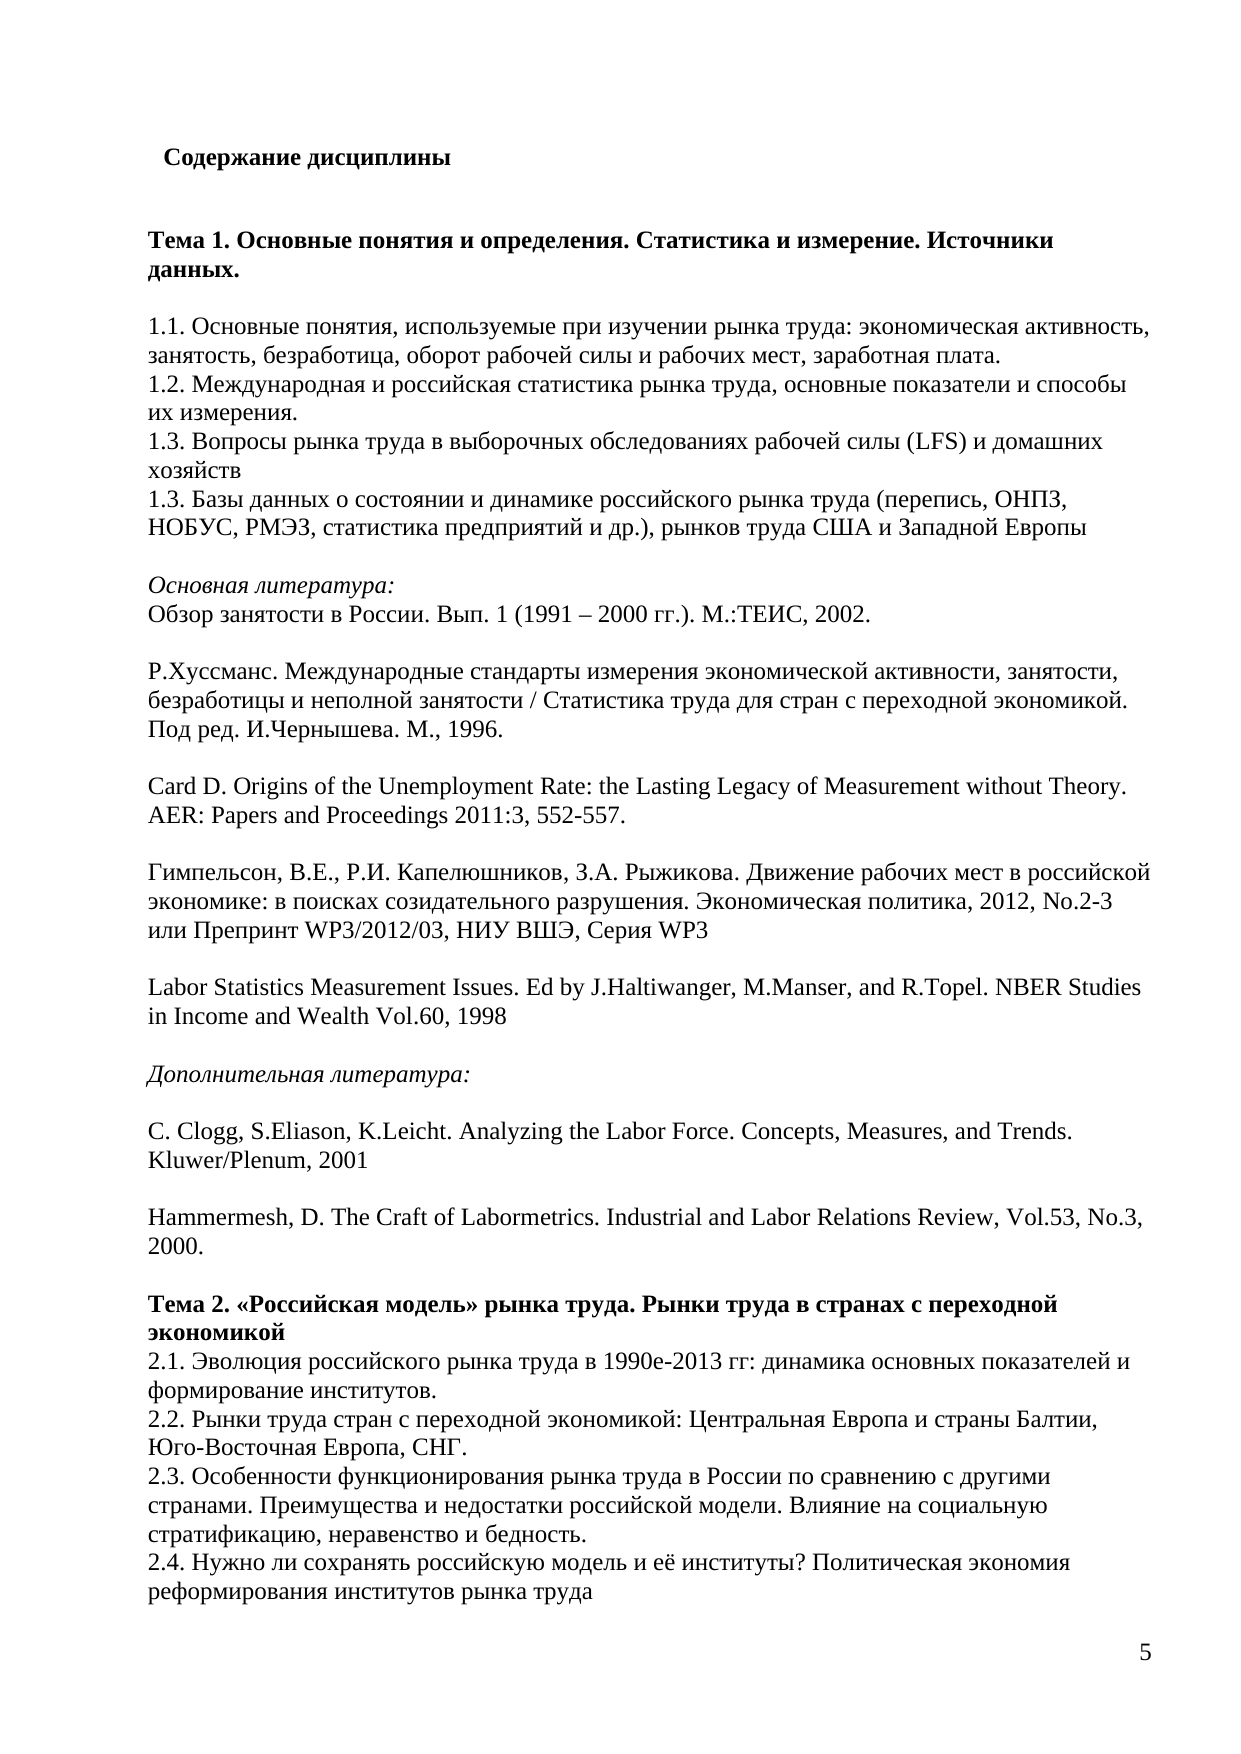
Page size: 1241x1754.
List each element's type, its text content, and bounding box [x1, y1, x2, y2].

text Card D. Origins of the Unemployment Rate: the Lasting Legacy of Measurement without Theory. AER: Papers and Proceedings 2011:3, 552-557. [148, 771, 1152, 829]
text Hammermesh, D. The Craft of Labormetrics. Industrial and Labor Relations Review, Vol.53, No.3, 2000. [148, 1202, 1152, 1260]
subtitle Содержание дисциплины [163, 142, 1152, 171]
text Тема 2. «Российская модель» рынка труда. Рынки труда в странах с переходной экономикой [148, 1289, 1152, 1346]
text Р.Хуссманс. Международные стандарты измерения экономической активности, занятости, безработицы и неполной занятости / Статистика труда для стран с переходной экономикой. Под ред. И.Чернышева. М., 1996. [148, 656, 1152, 742]
text 1.1. Основные понятия, используемые при изучении рынка труда: экономическая активность, занятость, безработица, оборот рабочей силы и рабочих мест, заработная плата. [148, 311, 1152, 369]
text Обзор занятости в России. Вып. 1 (1991 – 2000 гг.). М.:ТЕИС, 2002. [148, 599, 1152, 627]
text Дополнительная литература: [148, 1059, 1152, 1087]
text 2.4. Нужно ли сохранять российскую модель и её институты? Политическая экономия реформирования институтов рынка труда [148, 1547, 1152, 1605]
text Labor Statistics Measurement Issues. Ed by J.Haltiwanger, M.Manser, and R.Topel. NBER Studies in Income and Wealth Vol.60, 1998 [148, 972, 1152, 1030]
text Гимпельсон, В.Е., Р.И. Капелюшников, З.А. Рыжикова. Движение рабочих мест в российской экономике: в поисках созидательного разрушения. Экономическая политика, 2012, No.2-3 или Препринт WP3/2012/03, НИУ ВШЭ, Серия WP3 [148, 857, 1152, 944]
text Тема 1. Основные понятия и определения. Статистика и измерение. Источники данных. [148, 225, 1152, 282]
text 1.3. Вопросы рынка труда в выборочных обследованиях рабочей силы (LFS) и домашних хозяйств [148, 426, 1152, 484]
text 2.3. Особенности функционирования рынка труда в России по сравнению с другими странами. Преимущества и недостатки российской модели. Влияние на социальную стратификацию, неравенство и бедность. [148, 1461, 1152, 1547]
text 2.1. Эволюция российского рынка труда в 1990е-2013 гг: динамика основных показателей и формирование институтов. [148, 1346, 1152, 1404]
text Основная литература: [148, 570, 1152, 599]
text С. Clogg, S.Eliason, K.Leicht. Analyzing the Labor Force. Concepts, Measures, and Trends. Kluwer/Plenum, 2001 [148, 1116, 1152, 1174]
text 1.2. Международная и российская статистика рынка труда, основные показатели и способы их измерения. [148, 369, 1152, 426]
text 2.2. Рынки труда стран с переходной экономикой: Центральная Европа и страны Балтии, Юго-Восточная Европа, СНГ. [148, 1404, 1152, 1461]
text 1.3. Базы данных о состоянии и динамике российского рынка труда (перепись, ОНПЗ, НОБУС, РМЭЗ, статистика предприятий и др.), рынков труда США и Западной Европы [148, 484, 1152, 541]
